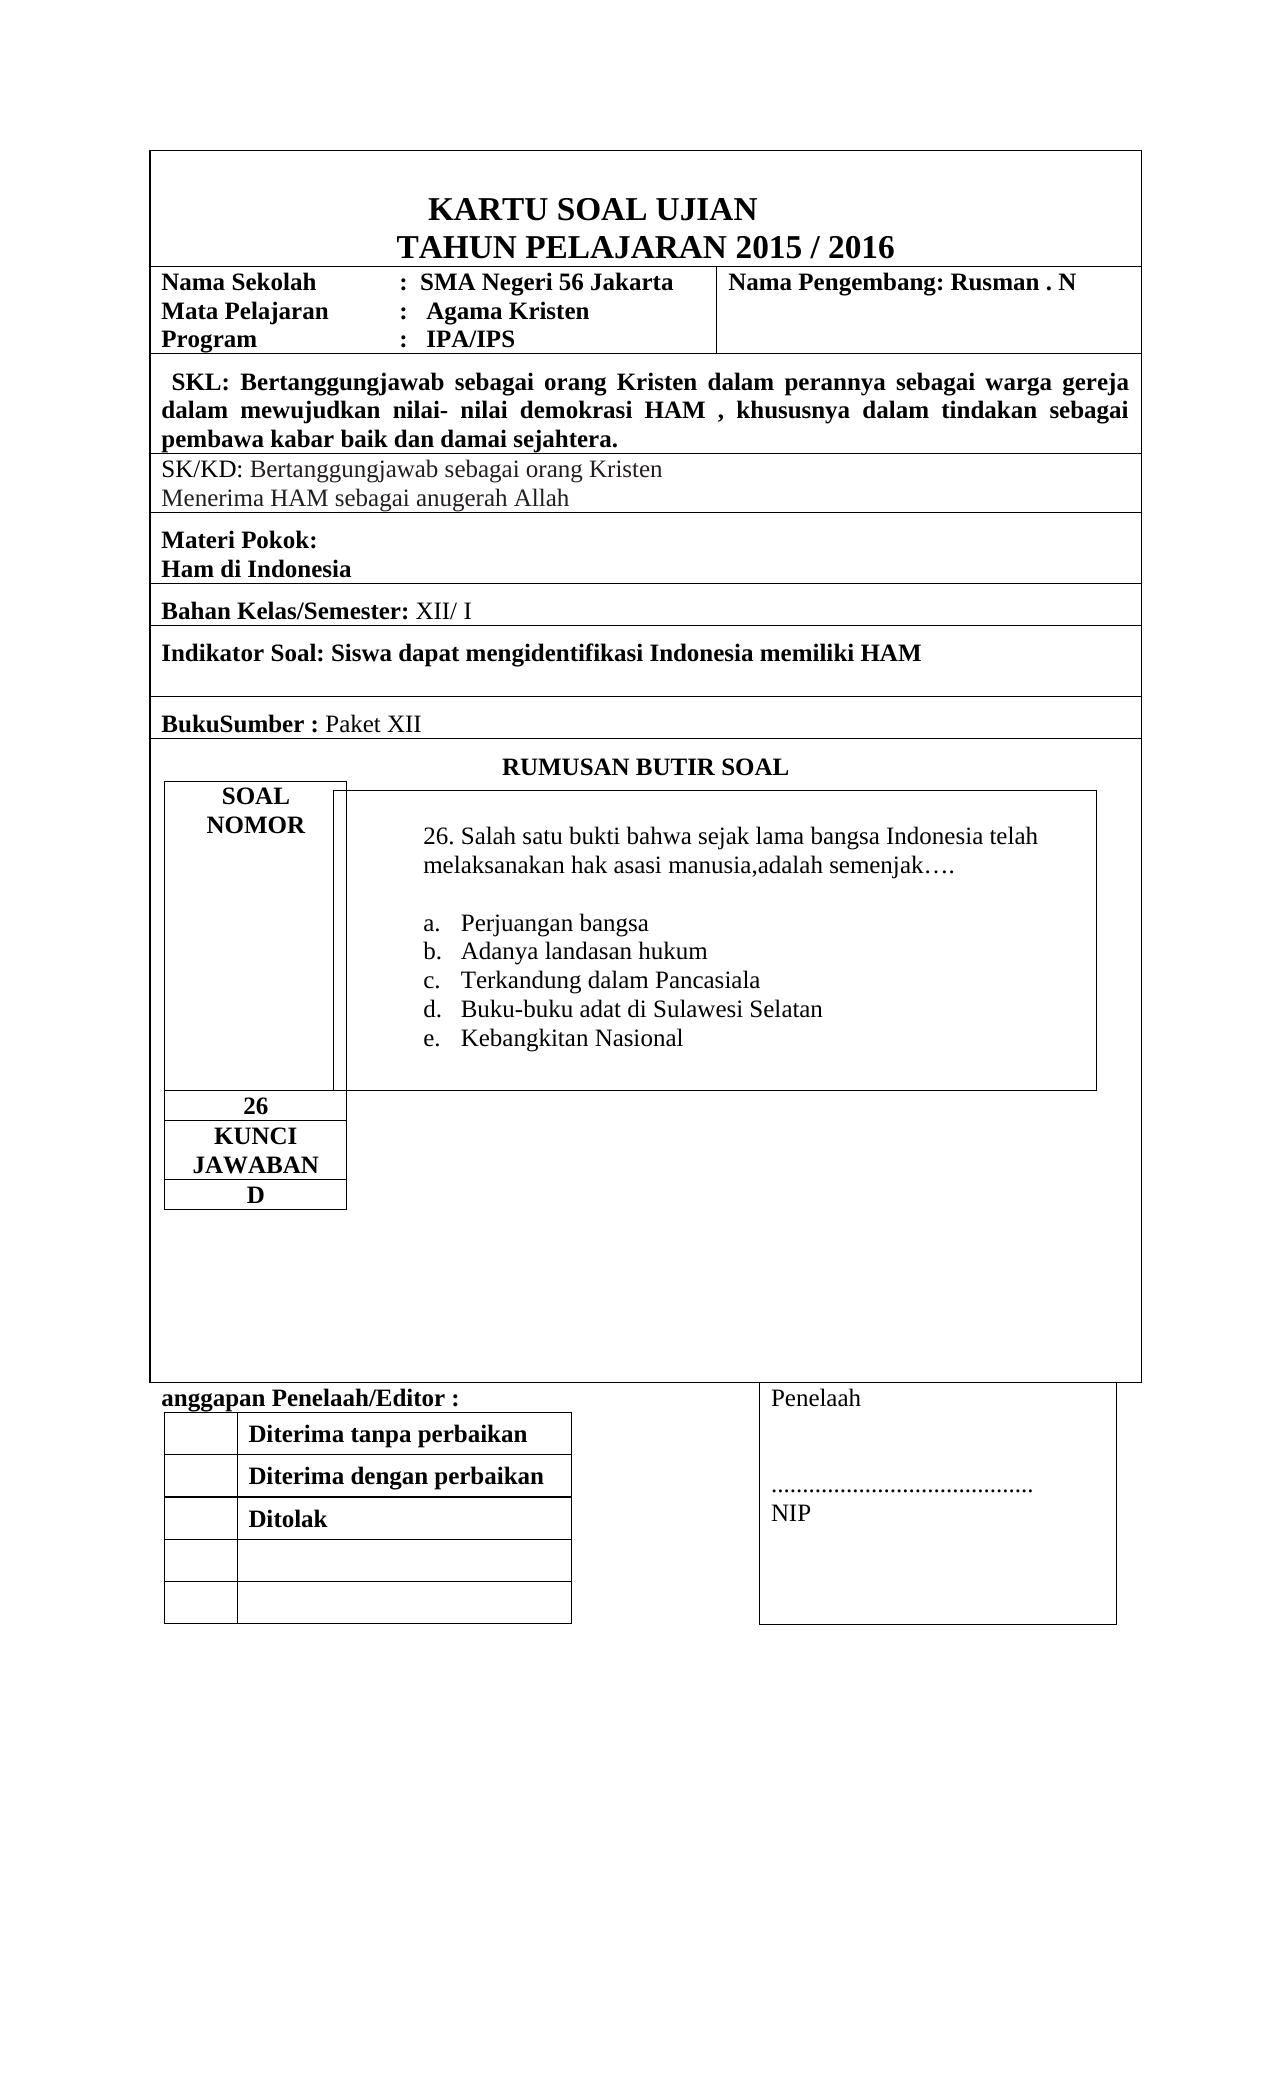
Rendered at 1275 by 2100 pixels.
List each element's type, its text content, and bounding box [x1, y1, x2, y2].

table_cell anggapan Penelaah/Editor : [150, 1383, 759, 1624]
table_header KARTU SOAL UJIAN TAHUN PELAJARAN 2015 / 2016 [151, 151, 1141, 266]
table_cell SKL: Bertanggungjawab sebagai orang Kristen dalam perannya sebagai warga gereja dalam mewujudkan nilai- nilai demokrasi HAM , khususnya dalam tindakan sebagai pembawa kabar baik dan damai sejahtera. [151, 354, 1141, 453]
table_cell Indikator Soal: Siswa dapat mengidentifikasi Indonesia memiliki HAM [151, 626, 1141, 696]
table_cell Nama Sekolah Mata Pelajaran Program [151, 267, 388, 353]
table_cell RUMUSAN BUTIR SOAL [151, 739, 1141, 1382]
table_cell SK/KD: Bertanggungjawab sebagai orang Kristen Menerima HAM sebagai anugerah Allah [151, 454, 1141, 512]
table_cell BukuSumber : Paket XII [151, 697, 1141, 738]
table_cell Penelaah .......................................... NIP [760, 1383, 1116, 1624]
table_cell Nama Pengembang: Rusman . N [717, 267, 1141, 353]
table_cell : SMA Negeri 56 Jakarta : Agama Kristen : IPA/IPS [388, 267, 716, 353]
table_cell Bahan Kelas/Semester: XII/ I [151, 584, 1141, 625]
table_cell Materi Pokok: Ham di Indonesia [151, 513, 1141, 583]
